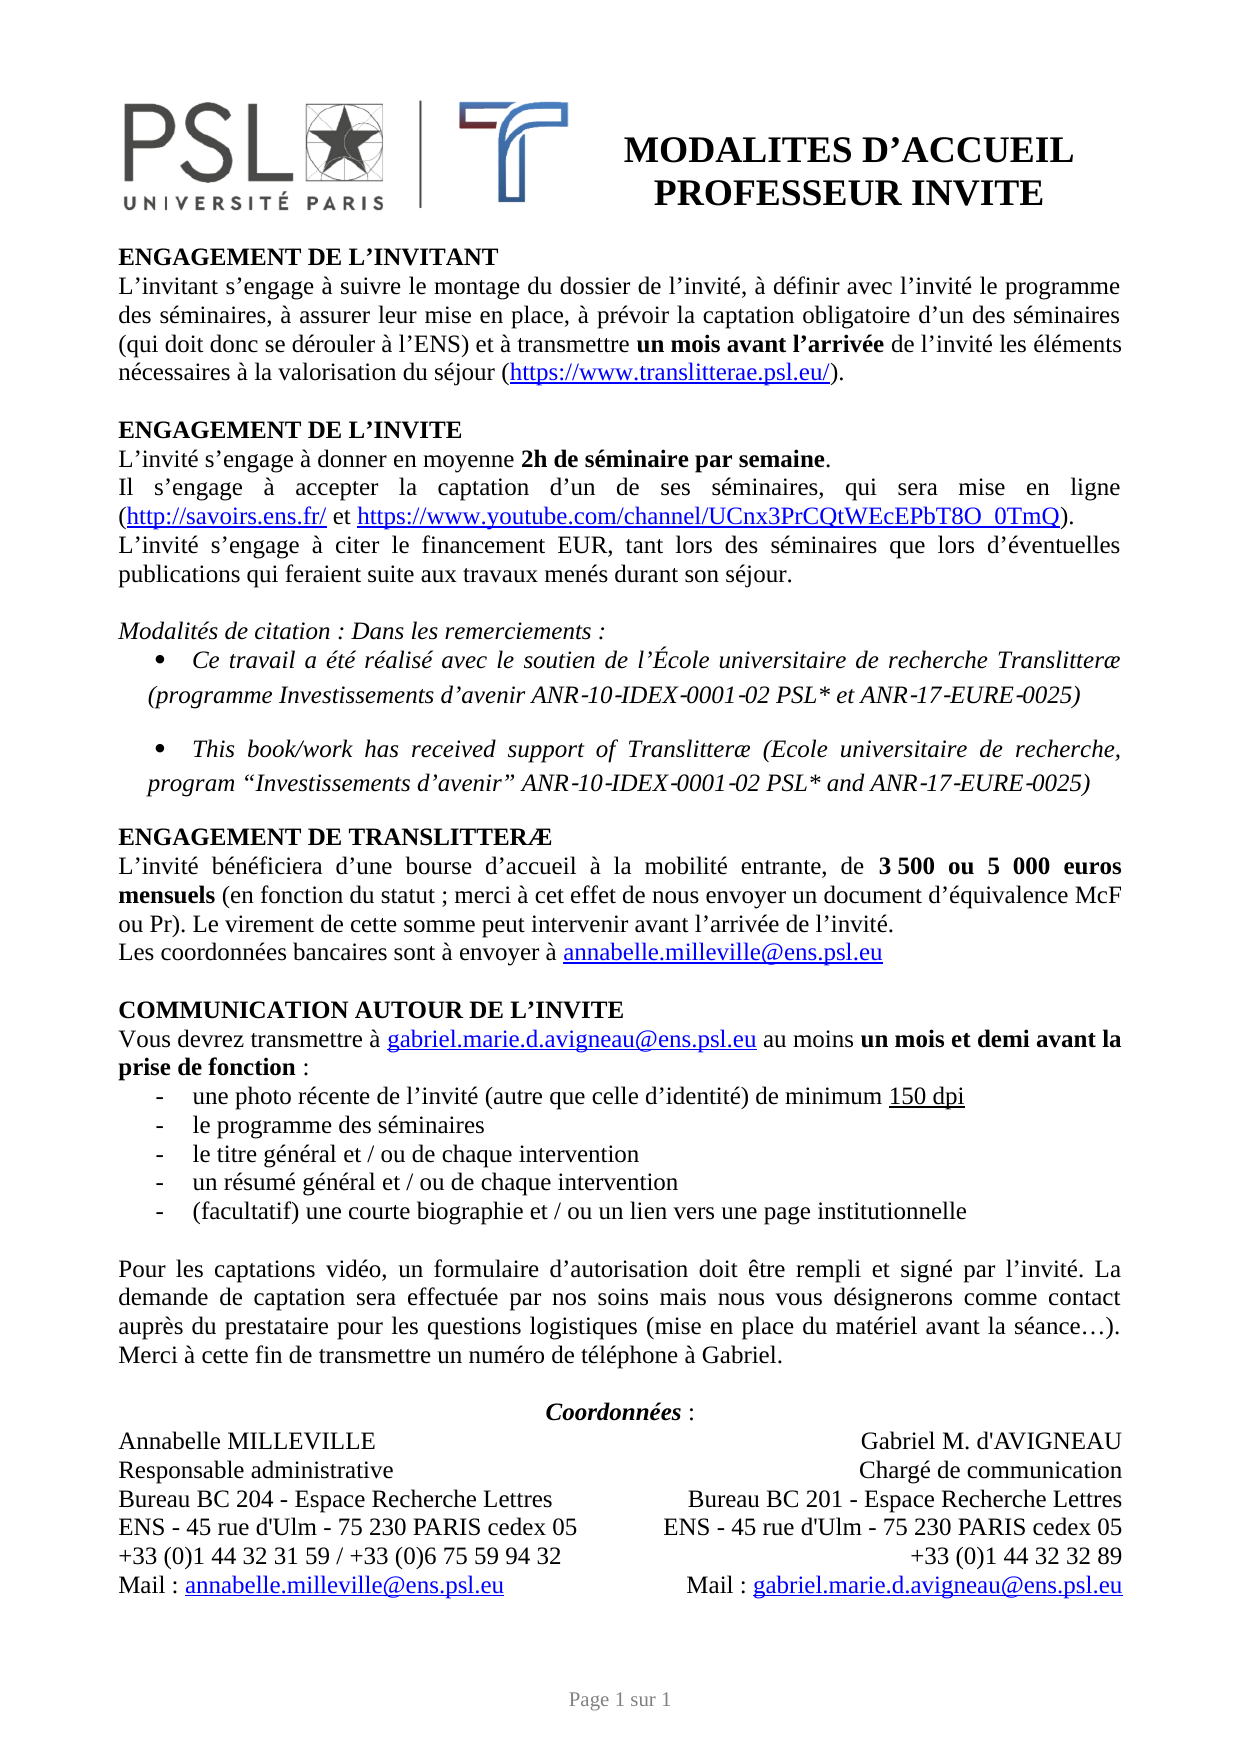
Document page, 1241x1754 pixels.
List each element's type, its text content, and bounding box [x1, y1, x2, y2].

list Ce travail a été réalisé avec le soutien de l’École universitaire de recherche Translitteræ (programme Investissements d’avenir ANR‐10‐IDEX‐0001‐02 PSL* et ANR‐17‐EURE‐0025) [148, 645, 1122, 708]
list This book/work has received support of Translitteræ (Ecole universitaire de recherche, program “Investissements d’avenir” ANR‐10‐IDEX‐0001‐02 PSL* and ANR‐17‐EURE‐0025) [148, 734, 1122, 797]
text L’invité bénéficiera d’une bourse d’accueil à la mobilité entrante, de 3 500 ou 5 000 euros mensuels (en fonction du statut ; merci à cet effet de nous envoyer un document d’équivalence McF ou Pr). Le virement de cette somme peut intervenir avant l’arrivée de l’invité. [118, 851, 1122, 937]
text ENS - 45 rue d'Ulm - 75 230 PARIS cedex 05 [658, 1512, 1122, 1541]
text Il s’engage à accepter la captation d’un de ses séminaires, qui sera mise en ligne (http://savoirs.ens.fr/ et https://www.youtube.com/channel/UCnx3PrCQtWEcEPbT8O_0TmQ). [118, 472, 1122, 530]
text ENS - 45 rue d'Ulm - 75 230 PARIS cedex 05 [118, 1512, 583, 1541]
text Coordonnées : [118, 1397, 1122, 1426]
text ENGAGEMENT DE L’INVITE [118, 415, 1122, 444]
text Modalités de citation : Dans les remerciements : [118, 616, 1122, 645]
text L’invité s’engage à donner en moyenne 2h de séminaire par semaine. [118, 444, 1122, 472]
picture [102, 83, 586, 226]
list un résumé général et / ou de chaque intervention [155, 1167, 1122, 1196]
text Pour les captations vidéo, un formulaire d’autorisation doit être rempli et signé par l’invité. La demande de captation sera effectuée par nos soins mais nous vous désignerons comme contact auprès du prestataire pour les questions logistiques (mise en place du matériel avant la séance…). Merci à cette fin de transmettre un numéro de téléphone à Gabriel. [118, 1254, 1122, 1369]
text ENGAGEMENT DE L’INVITANT [118, 242, 1122, 271]
text Gabriel M. d'AVIGNEAU [658, 1426, 1122, 1455]
text ENGAGEMENT DE TRANSLITTERÆ [118, 822, 1122, 851]
text L’invité s’engage à citer le financement EUR, tant lors des séminaires que lors d’éventuelles publications qui feraient suite aux travaux menés durant son séjour. [118, 530, 1122, 587]
text Annabelle MILLEVILLE [118, 1426, 583, 1455]
text Bureau BC 204 - Espace Recherche Lettres [118, 1484, 583, 1512]
text Vous devrez transmettre à gabriel.marie.d.avigneau@ens.psl.eu au moins un mois et demi avant la prise de fonction : [118, 1024, 1122, 1081]
list une photo récente de l’invité (autre que celle d’identité) de minimum 150 dpi [155, 1081, 1122, 1110]
text MODALITES D’ACCUEIL [586, 127, 1122, 171]
text +33 (0)1 44 32 31 59 / +33 (0)6 75 59 94 32 [118, 1541, 583, 1570]
text COMMUNICATION AUTOUR DE L’INVITE [118, 995, 1122, 1024]
text PROFESSEUR INVITE [586, 171, 1122, 214]
text +33 (0)1 44 32 32 89 [658, 1541, 1122, 1570]
list le programme des séminaires [155, 1110, 1122, 1139]
text Mail : gabriel.marie.d.avigneau@ens.psl.eu [658, 1570, 1122, 1599]
text Bureau BC 201 - Espace Recherche Lettres [658, 1484, 1122, 1512]
list (facultatif) une courte biographie et / ou un lien vers une page institutionnelle [155, 1196, 1122, 1225]
text Responsable administrative [118, 1455, 583, 1484]
list le titre général et / ou de chaque intervention [155, 1139, 1122, 1167]
text Les coordonnées bancaires sont à envoyer à annabelle.milleville@ens.psl.eu [118, 937, 1122, 966]
text L’invitant s’engage à suivre le montage du dossier de l’invité, à définir avec l’invité le programme des séminaires, à assurer leur mise en place, à prévoir la captation obligatoire d’un des séminaires (qui doit donc se dérouler à l’ENS) et à transmettre un mois avant l’arrivée de l’invité les éléments nécessaires à la valorisation du séjour (https://www.translitterae.psl.eu/). [118, 271, 1122, 386]
text Chargé de communication [658, 1455, 1122, 1484]
text Mail : annabelle.milleville@ens.psl.eu [118, 1570, 583, 1599]
